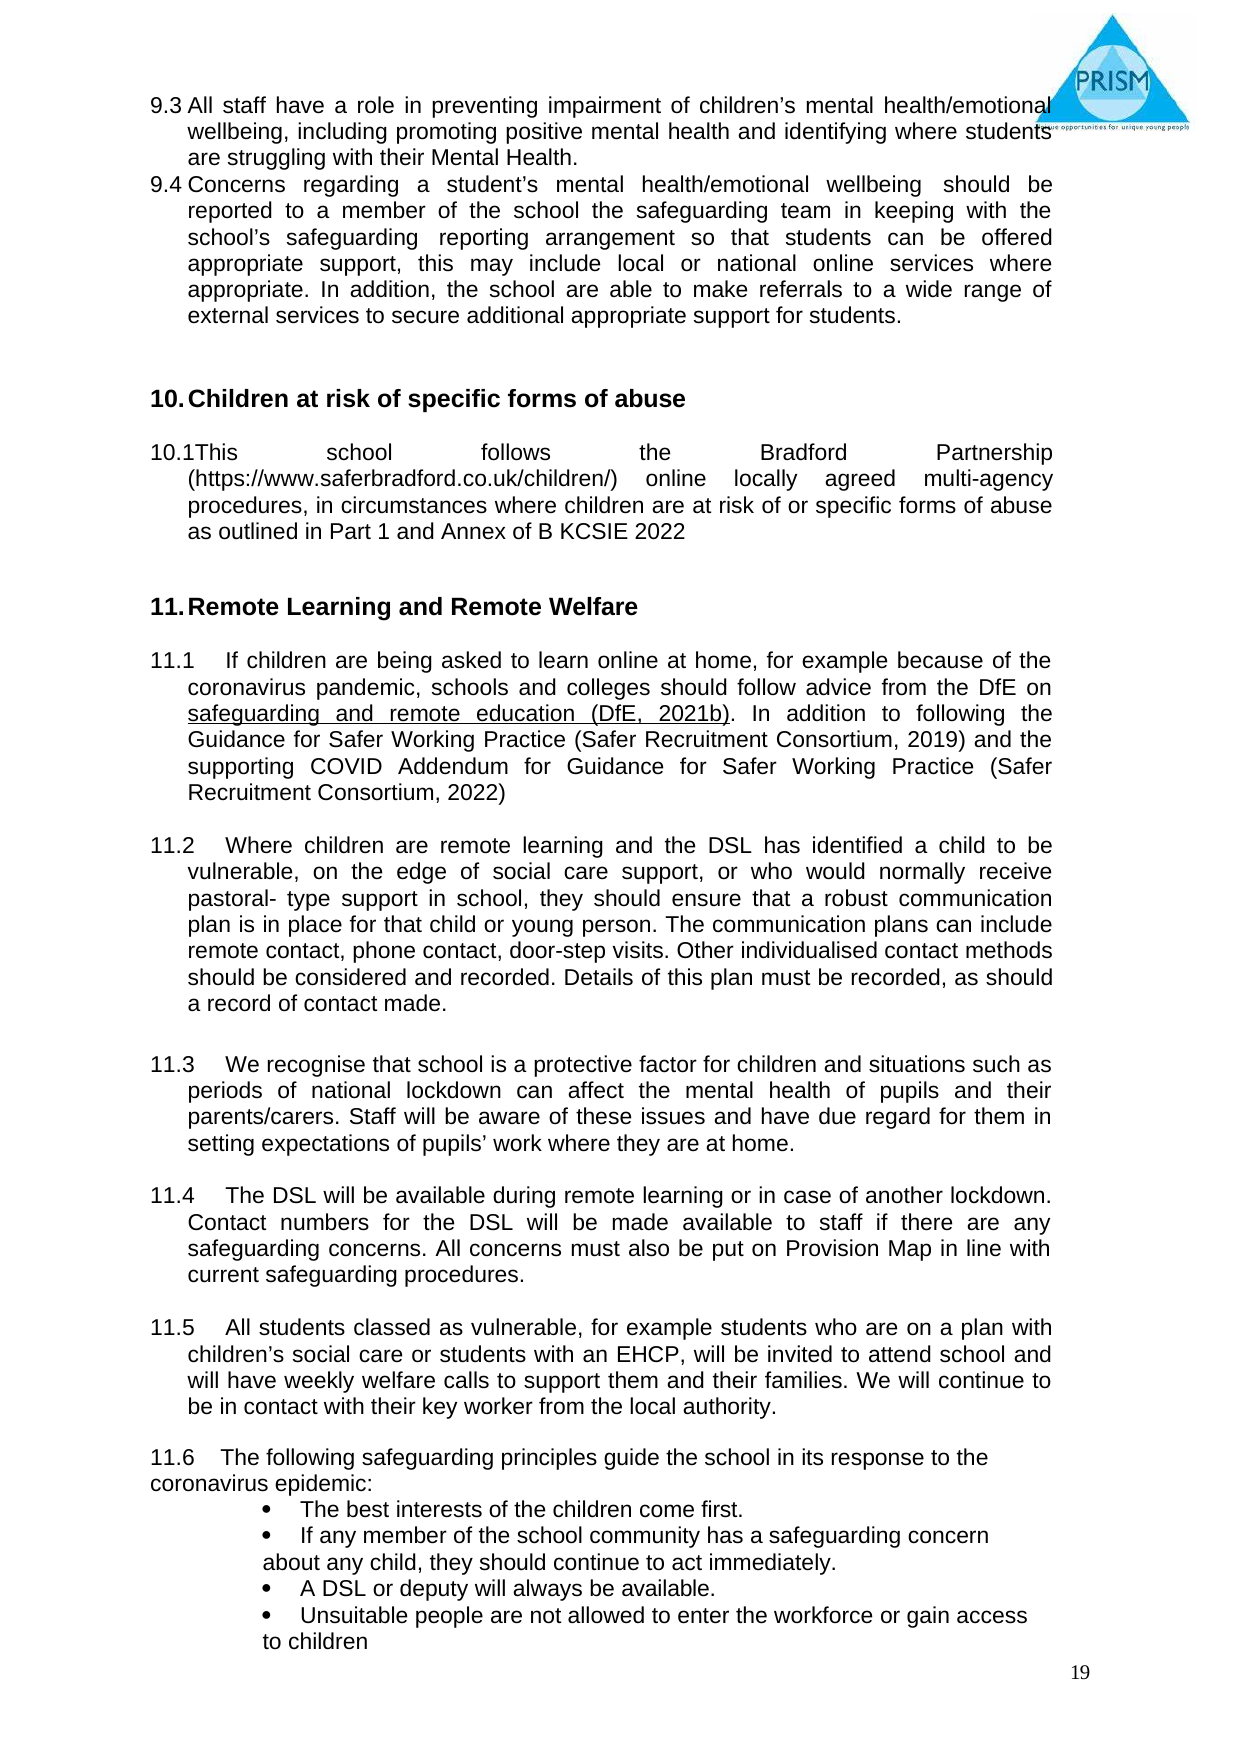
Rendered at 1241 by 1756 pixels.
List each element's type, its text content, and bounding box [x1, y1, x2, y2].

list The following safeguarding principles guide the school in its response to the coronavirus epidemic: [150, 1443, 989, 1496]
list A DSL or deputy will always be available. [262, 1575, 1192, 1601]
list The DSL will be available during remote learning or in case of another lockdown. Contact numbers for the DSL will be made available to staff if there are any safeguarding concerns. All concerns must also be put on Provision Map in line with current safeguarding procedures. [150, 1182, 1052, 1288]
subtitle Children at risk of specific forms of abuse [150, 384, 1192, 413]
list If any member of the school community has a safeguarding concern about any child, they should continue to act immediately. [262, 1522, 989, 1575]
list The best interests of the children come first. [262, 1496, 1192, 1522]
list Unsuitable people are not allowed to enter the workforce or gain access to children [262, 1602, 1028, 1654]
list If children are being asked to learn online at home, for example because of the coronavirus pandemic, schools and colleges should follow advice from the DfE on safeguarding and remote education (DfE, 2021b). In addition to following the Guidance for Safer Working Practice (Safer Recruitment Consortium, 2019) and the supporting COVID Addendum for Guidance for Safer Working Practice (Safer Recruitment Consortium, 2022) [150, 647, 1053, 805]
subtitle Remote Learning and Remote Welfare [150, 592, 1192, 621]
list All students classed as vulnerable, for example students who are on a plan with children’s social care or students with an EHCP, will be invited to attend school and will have weekly welfare calls to support them and their families. We will continue to be in contact with their key worker from the local authority. [150, 1314, 1053, 1419]
list We recognise that school is a protective factor for children and situations such as periods of national lockdown can affect the mental health of pupils and their parents/carers. Staff will be aware of these issues and have due regard for them in setting expectations of pupils’ work where they are at home. [150, 1051, 1053, 1156]
list All staff have a role in preventing impairment of children’s mental health/emotional wellbeing, including promoting positive mental health and identifying where students are struggling with their Mental Health. [150, 92, 1053, 171]
text 10.1This school follows the Bradford Partnership (https://www.saferbradford.co.uk/children/) online locally agreed multi-agency procedures, in circumstances where children are at risk of or specific forms of abuse as outlined in Part 1 and Annex of B KCSIE 2022 [150, 439, 1053, 544]
list Where children are remote learning and the DSL has identified a child to be vulnerable, on the edge of social care support, or who would normally receive pastoral- type support in school, they should ensure that a robust communication plan is in place for that child or young person. The communication plans can include remote contact, phone contact, door-step visits. Other individualised contact methods should be considered and recorded. Details of this plan must be recorded, as should a record of contact made. [150, 832, 1053, 1016]
list Concerns regarding a student’s mental health/emotional wellbeing should be reported to a member of the school the safeguarding team in keeping with the school’s safeguarding reporting arrangement so that students can be offered appropriate support, this may include local or national online services where appropriate. In addition, the school are able to make referrals to a wide range of external services to secure additional appropriate support for students. [150, 171, 1053, 329]
